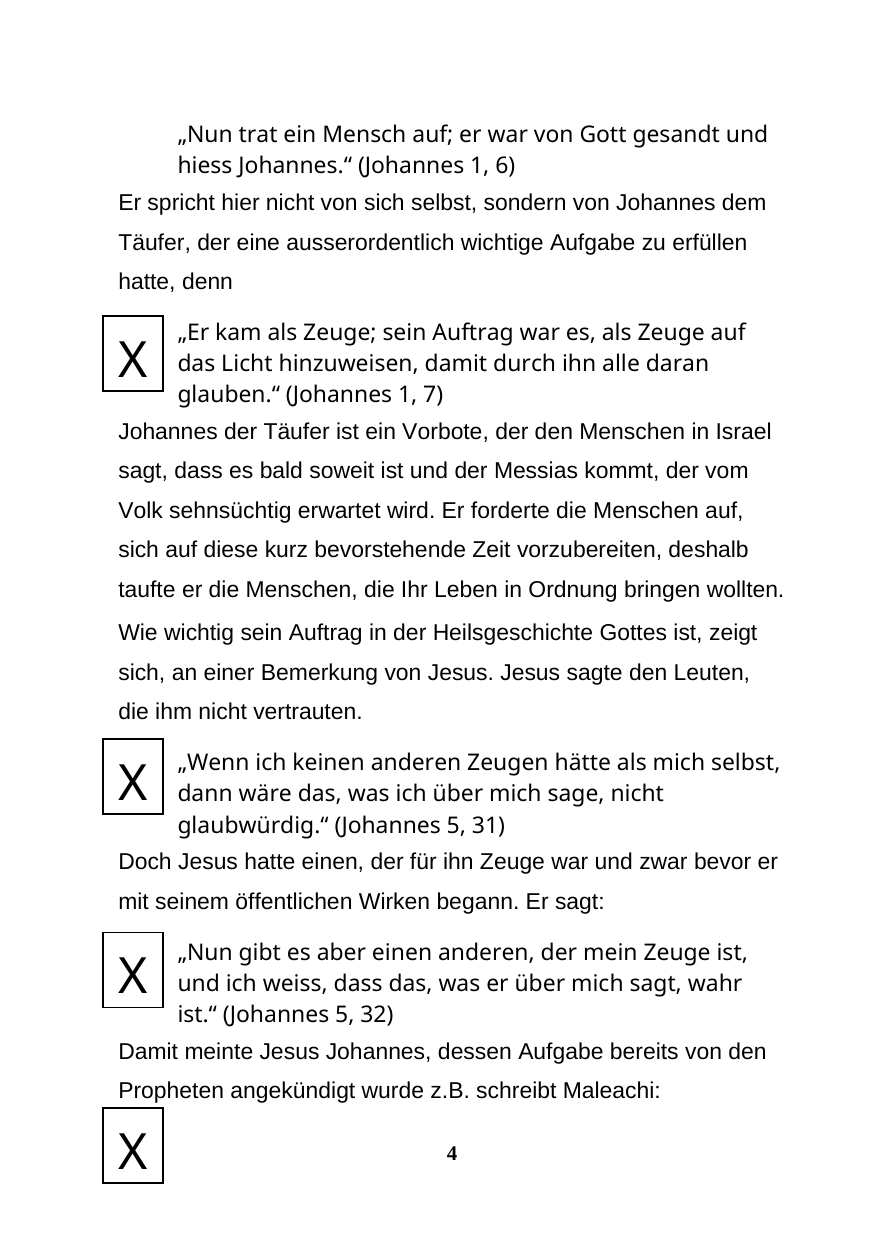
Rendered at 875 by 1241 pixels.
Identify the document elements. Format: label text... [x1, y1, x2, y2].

text „Nun trat ein Mensch auf; er war von Gott gesandt und hiess Johannes.“ (Johannes 1, 6) [177, 118, 785, 181]
list Damit meinte Jesus Johannes, dessen Aufgabe bereits von den Propheten angekündigt wurde z.B. schreibt Maleachi: [118, 1038, 785, 1103]
text „Er kam als Zeuge; sein Auftrag war es, als Zeuge auf das Licht hinzuweisen, damit durch ihn alle daran glauben.“ (Johannes 1, 7) [177, 316, 785, 409]
text „Wenn ich keinen anderen Zeugen hätte als mich selbst, dann wäre das, was ich über mich sage, nicht glaubwürdig.“ (Johannes 5, 31) [177, 746, 785, 840]
text „Nun gibt es aber einen anderen, der mein Zeuge ist, und ich weiss, dass das, was er über mich sagt, wahr ist.“ (Johannes 5, 32) [177, 936, 785, 1029]
list Doch Jesus hatte einen, der für ihn Zeuge war und zwar bevor er mit seinem öffentlichen Wirken begann. Er sagt: [118, 848, 785, 914]
list Johannes der Täufer ist ein Vorbote, der den Menschen in Israel sagt, dass es bald soweit ist und der Messias kommt, der vom Volk sehnsüchtig erwartet wird. Er forderte die Menschen auf, sich auf diese kurz bevorstehende Zeit vorzubereiten, deshalb taufte er die Menschen, die Ihr Leben in Ordnung bringen wollten. [118, 418, 785, 602]
list Er spricht hier nicht von sich selbst, sondern von Johannes dem Täufer, der eine ausserordentlich wichtige Aufgabe zu erfüllen hatte, denn [118, 189, 785, 294]
list Wie wichtig sein Auftrag in der Heilsgeschichte Gottes ist, zeigt sich, an einer Bemerkung von Jesus. Jesus sagte den Leuten, die ihm nicht vertrauten. [118, 619, 785, 725]
